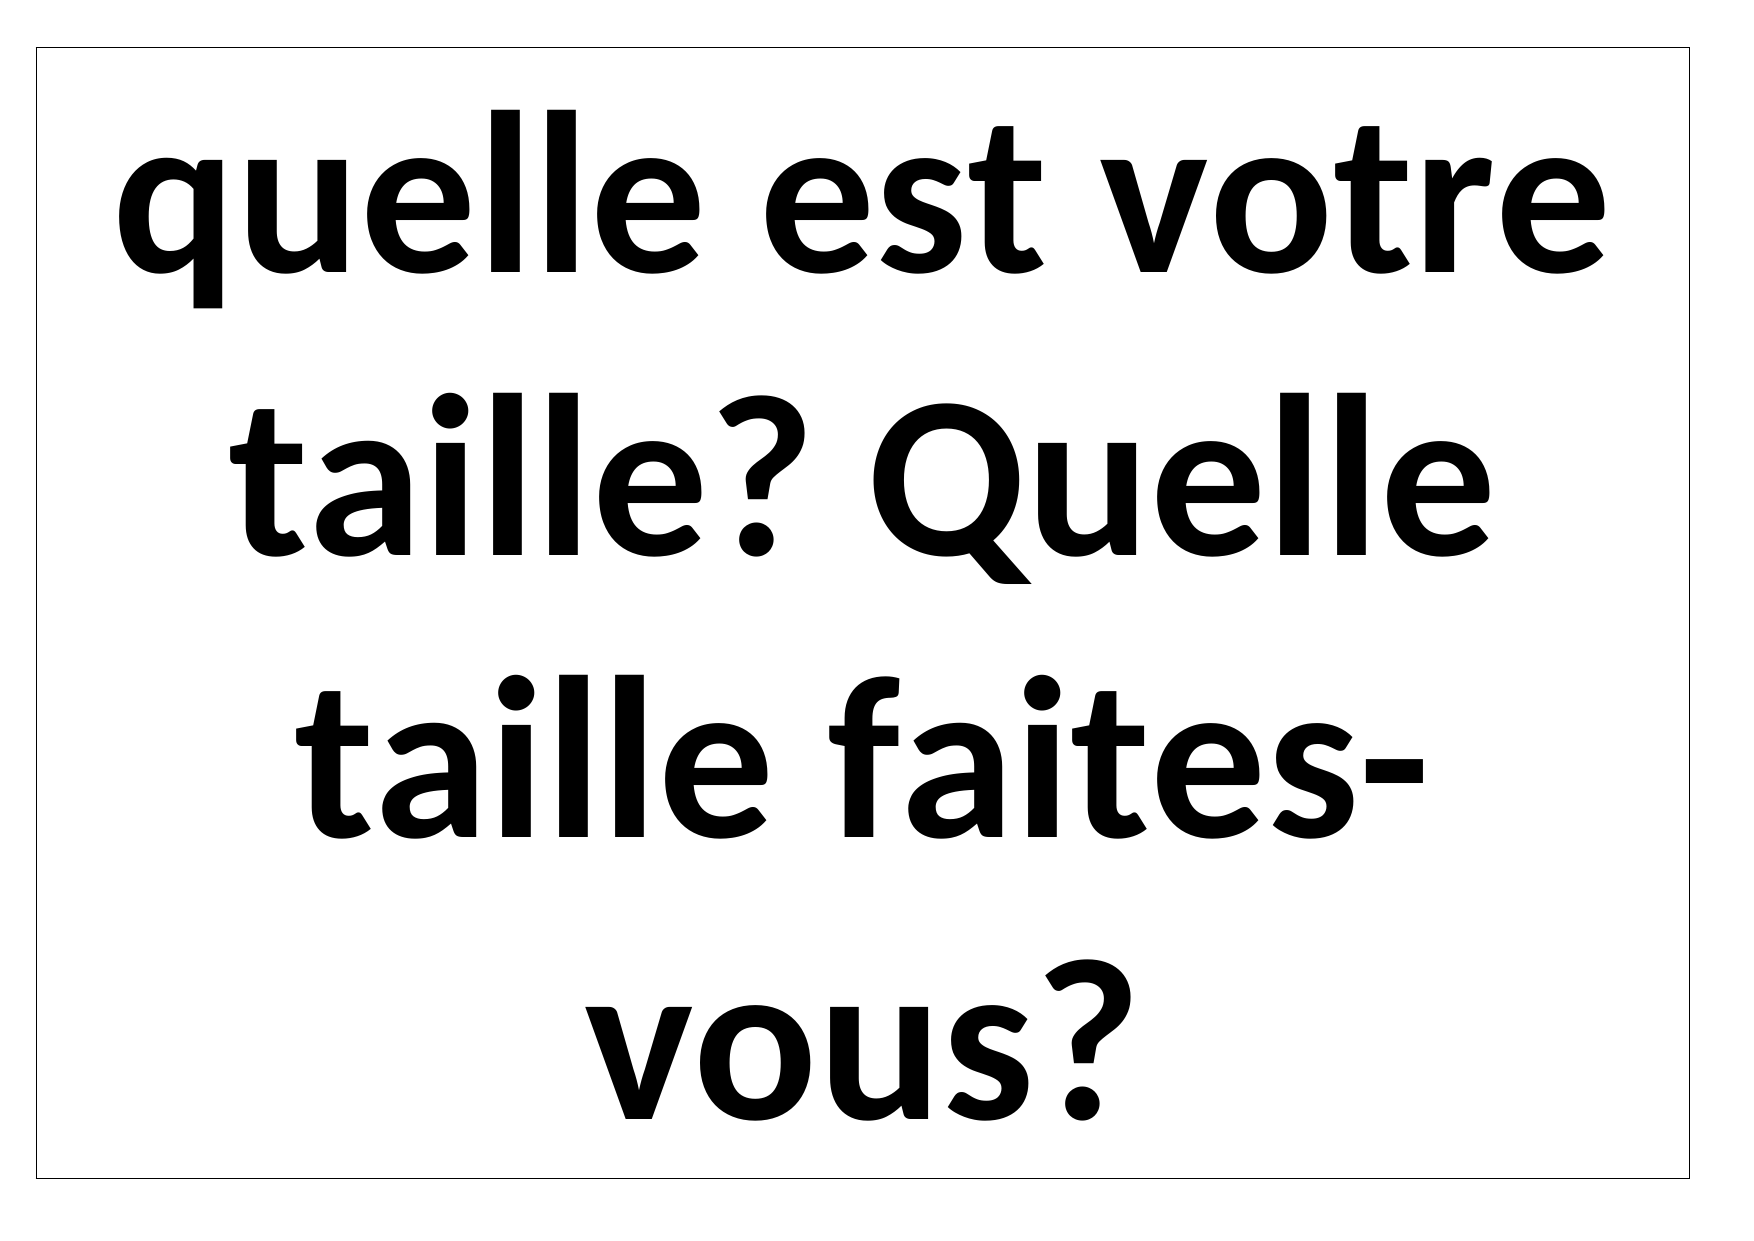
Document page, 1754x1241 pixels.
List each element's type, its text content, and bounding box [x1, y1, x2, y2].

table_cell quelle est votre taille? Quelle taille faites-vous? [37, 48, 1689, 1177]
